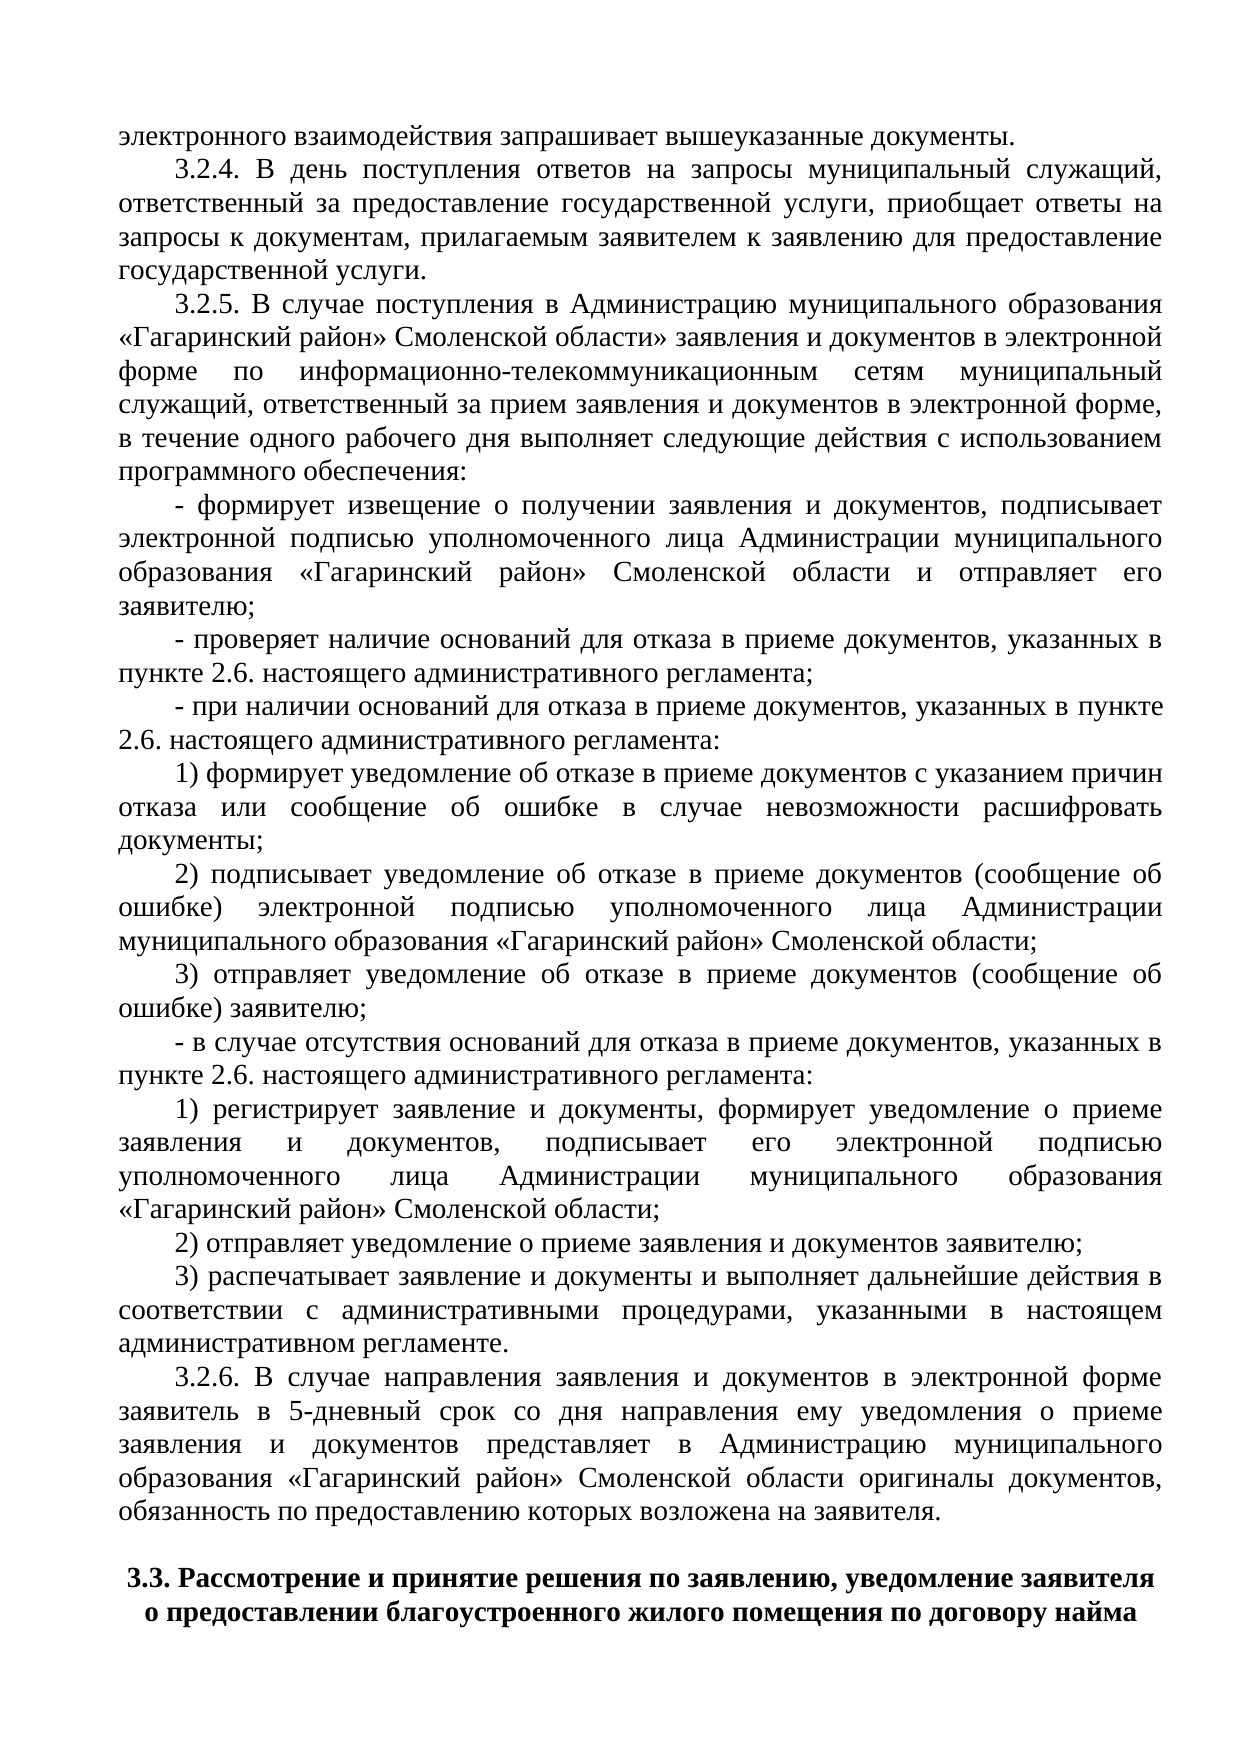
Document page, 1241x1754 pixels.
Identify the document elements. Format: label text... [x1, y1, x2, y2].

text 1) регистрирует заявление и документы, формирует уведомление о приеме заявления и документов, подписывает его электронной подписью уполномоченного лица Администрации муниципального образования «Гагаринский район» Смоленской области; [118, 1091, 1163, 1225]
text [118, 118, 1163, 152]
text 3.3. Рассмотрение и принятие решения по заявлению, уведомление заявителя [118, 1560, 1163, 1594]
text 3.2.4. В день поступления ответов на запросы муниципальный служащий, ответственный за предоставление государственной услуги, приобщает ответы на запросы к документам, прилагаемым заявителем к заявлению для предоставление государственной услуги. [118, 152, 1163, 286]
text 3) распечатывает заявление и документы и выполняет дальнейшие действия в соответствии с административными процедурами, указанными в настоящем административном регламенте. [118, 1258, 1163, 1359]
text 1) формирует уведомление об отказе в приеме документов с указанием причин отказа или сообщение об ошибке в случае невозможности расшифровать документы; [118, 755, 1163, 856]
text 2) отправляет уведомление о приеме заявления и документов заявителю; [118, 1225, 1163, 1258]
text - формирует извещение о получении заявления и документов, подписывает электронной подписью уполномоченного лица Администрации муниципального образования «Гагаринский район» Смоленской области и отправляет его заявителю; [118, 487, 1163, 621]
text - при наличии оснований для отказа в приеме документов, указанных в пункте 2.6. настоящего административного регламента: [118, 688, 1163, 755]
text - в случае отсутствия оснований для отказа в приеме документов, указанных в пункте 2.6. настоящего административного регламента: [118, 1024, 1163, 1091]
text - проверяет наличие оснований для отказа в приеме документов, указанных в пункте 2.6. настоящего административного регламента; [118, 621, 1163, 688]
text 3.2.5. В случае поступления в Администрацию муниципального образования «Гагаринский район» Смоленской области» заявления и документов в электронной форме по информационно-телекоммуникационным сетям муниципальный служащий, ответственный за прием заявления и документов в электронной форме, в течение одного рабочего дня выполняет следующие действия с использованием программного обеспечения: [118, 286, 1163, 487]
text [118, 1594, 1163, 1627]
text 3) отправляет уведомление об отказе в приеме документов (сообщение об ошибке) заявителю; [118, 957, 1163, 1024]
text 2) подписывает уведомление об отказе в приеме документов (сообщение об ошибке) электронной подписью уполномоченного лица Администрации муниципального образования «Гагаринский район» Смоленской области; [118, 856, 1163, 957]
text 3.2.6. В случае направления заявления и документов в электронной форме заявитель в 5-дневный срок со дня направления ему уведомления о приеме заявления и документов представляет в Администрацию муниципального образования «Гагаринский район» Смоленской области оригиналы документов, обязанность по предоставлению которых возложена на заявителя. [118, 1359, 1163, 1527]
